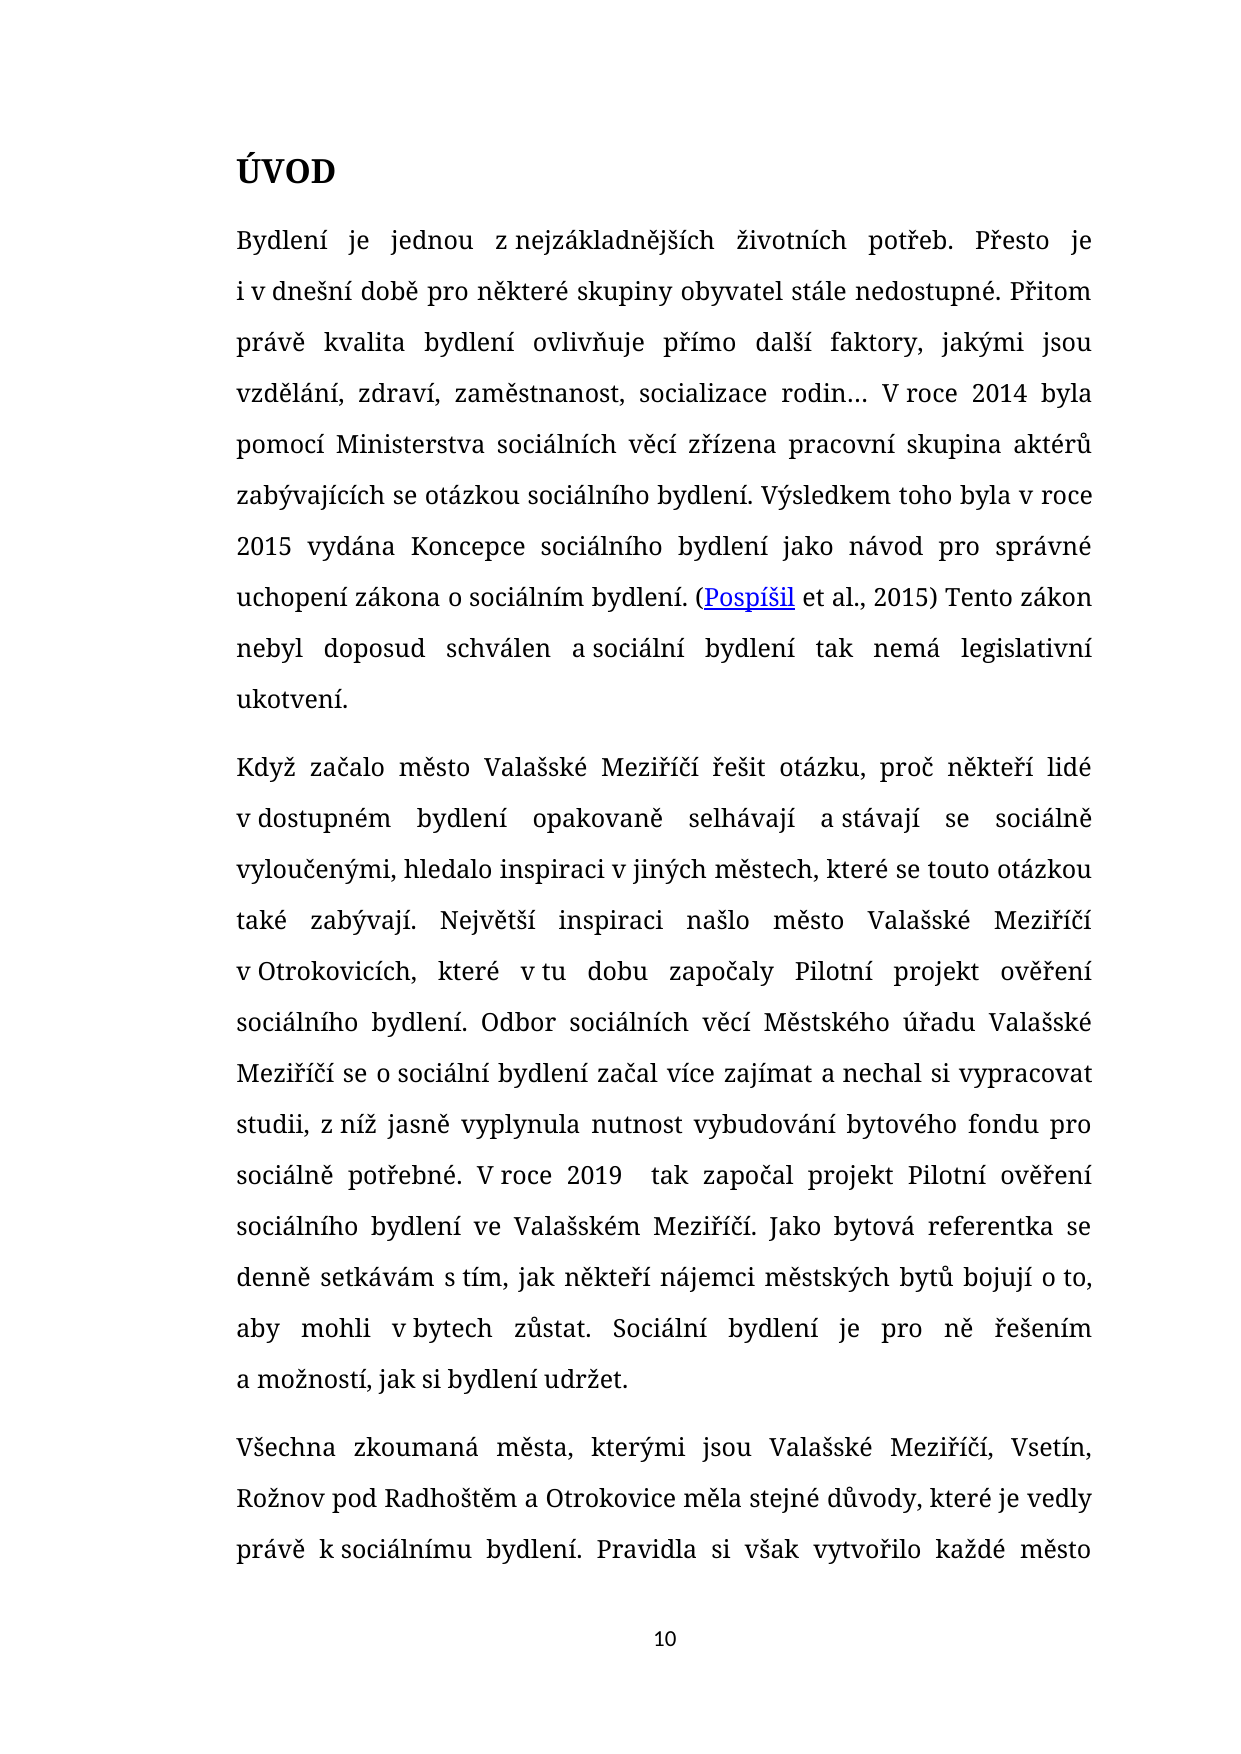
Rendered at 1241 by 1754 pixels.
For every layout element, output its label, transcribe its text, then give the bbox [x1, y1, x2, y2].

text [236, 1429, 1092, 1566]
subtitle ÚVOD [236, 148, 1092, 193]
text Když začalo město Valašské Meziříčí řešit otázku, proč někteří lidé v dostupném bydlení opakovaně selhávají a stávají se sociálně vyloučenými, hledalo inspiraci v jiných městech, které se touto otázkou také zabývají. Největší inspiraci našlo město Valašské Meziříčí v Otrokovicích, které v tu dobu započaly Pilotní projekt ověření sociálního bydlení. Odbor sociálních věcí Městského úřadu Valašské Meziříčí se o sociální bydlení začal více zajímat a nechal si vypracovat studii, z níž jasně vyplynula nutnost vybudování bytového fondu pro sociálně potřebné. V roce 2019 tak započal projekt Pilotní ověření sociálního bydlení ve Valašském Meziříčí. Jako bytová referentka se denně setkávám s tím, jak někteří nájemci městských bytů bojují o to, aby mohli v bytech zůstat. Sociální bydlení je pro ně řešením a možností, jak si bydlení udržet. [236, 749, 1092, 1396]
text Bydlení je jednou z nejzákladnějších životních potřeb. Přesto je i v dnešní době pro některé skupiny obyvatel stále nedostupné. Přitom právě kvalita bydlení ovlivňuje přímo další faktory, jakými jsou vzdělání, zdraví, zaměstnanost, socializace rodin… V roce 2014 byla pomocí Ministerstva sociálních věcí zřízena pracovní skupina aktérů zabývajících se otázkou sociálního bydlení. Výsledkem toho byla v roce 2015 vydána Koncepce sociálního bydlení jako návod pro správné uchopení zákona o sociálním bydlení. (Pospíšil et al., 2015) Tento zákon nebyl doposud schválen a sociální bydlení tak nemá legislativní ukotvení. [236, 222, 1092, 716]
